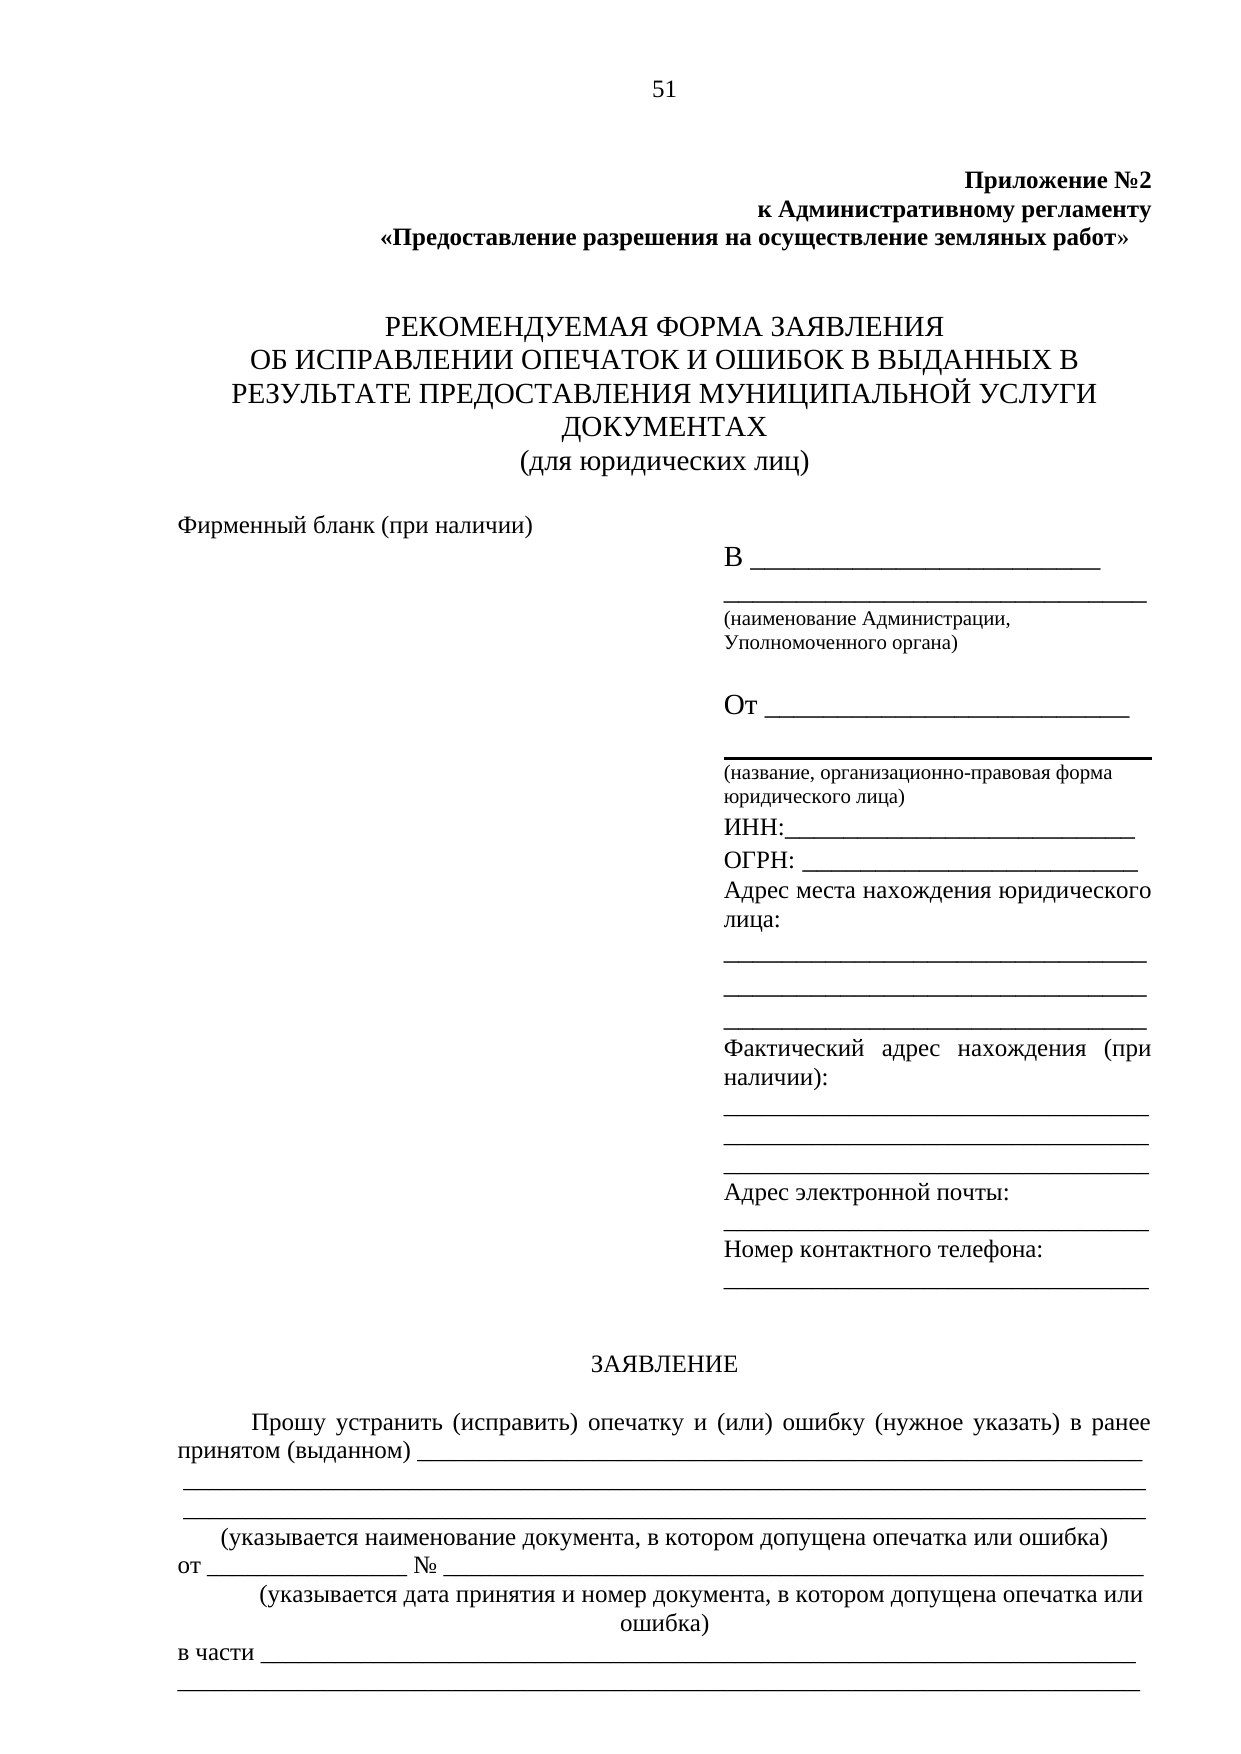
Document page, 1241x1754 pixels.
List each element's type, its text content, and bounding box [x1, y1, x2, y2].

text _____________________________________________________________________________ _____________________________________________________________________________ (указывается наименование документа, в котором допущена опечатка или ошибка) [177, 1464, 1152, 1551]
text РЕКОМЕНДУЕМАЯ ФОРМА ЗАЯВЛЕНИЯ [177, 309, 1152, 342]
text ЗАЯВЛЕНИЕ [177, 1349, 1152, 1378]
table_header «Предоставление разрешения на осуществление земляных работ» [166, 223, 1140, 309]
text ОБ ИСПРАВЛЕНИИ ОПЕЧАТОК И ОШИБОК В ВЫДАННЫХ В РЕЗУЛЬТАТЕ ПРЕДОСТАВЛЕНИЯ МУНИЦИПАЛЬНОЙ УСЛУГИ ДОКУМЕНТАХ [177, 342, 1152, 443]
text ИНН:________________________ [723, 808, 1152, 841]
text Прошу устранить (исправить) опечатку и (или) ошибку (нужное указать) в ранее принятом (выданном) __________________________________________________________ [177, 1407, 1152, 1464]
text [177, 1666, 1152, 1694]
text __________________________________ [723, 1263, 1152, 1292]
text _____________________________ __________________________________________________________ [723, 932, 1152, 1033]
text __________________________________ ____________________________________________________________________ [723, 1091, 1152, 1177]
text в части ______________________________________________________________________ [177, 1637, 1152, 1666]
text Адрес электронной почты: [723, 1177, 1152, 1206]
text ОГРН: _______________________ [723, 841, 1152, 875]
text (наименование Администрации, Уполномоченного органа) [723, 606, 1152, 654]
text Фактический адрес нахождения (при наличии): [723, 1033, 1152, 1091]
text _____________________________ [723, 572, 1152, 606]
text (название, организационно-правовая форма юридического лица) [723, 760, 1152, 808]
text (для юридических лиц) [177, 443, 1152, 476]
text От _________________________ [723, 687, 1152, 721]
text Номер контактного телефона: [723, 1234, 1152, 1263]
text (указывается дата принятия и номер документа, в котором допущена опечатка или ошибка) [177, 1579, 1152, 1637]
text от ________________ № ________________________________________________________ [177, 1551, 1152, 1579]
text Приложение №2 [177, 165, 1152, 194]
text к Административному регламенту [177, 194, 1152, 222]
text Адрес места нахождения юридического лица: [723, 875, 1152, 932]
text Фирменный бланк (при наличии) [177, 510, 1152, 539]
text В ________________________ [723, 539, 1152, 572]
text __________________________________ [723, 1206, 1152, 1234]
